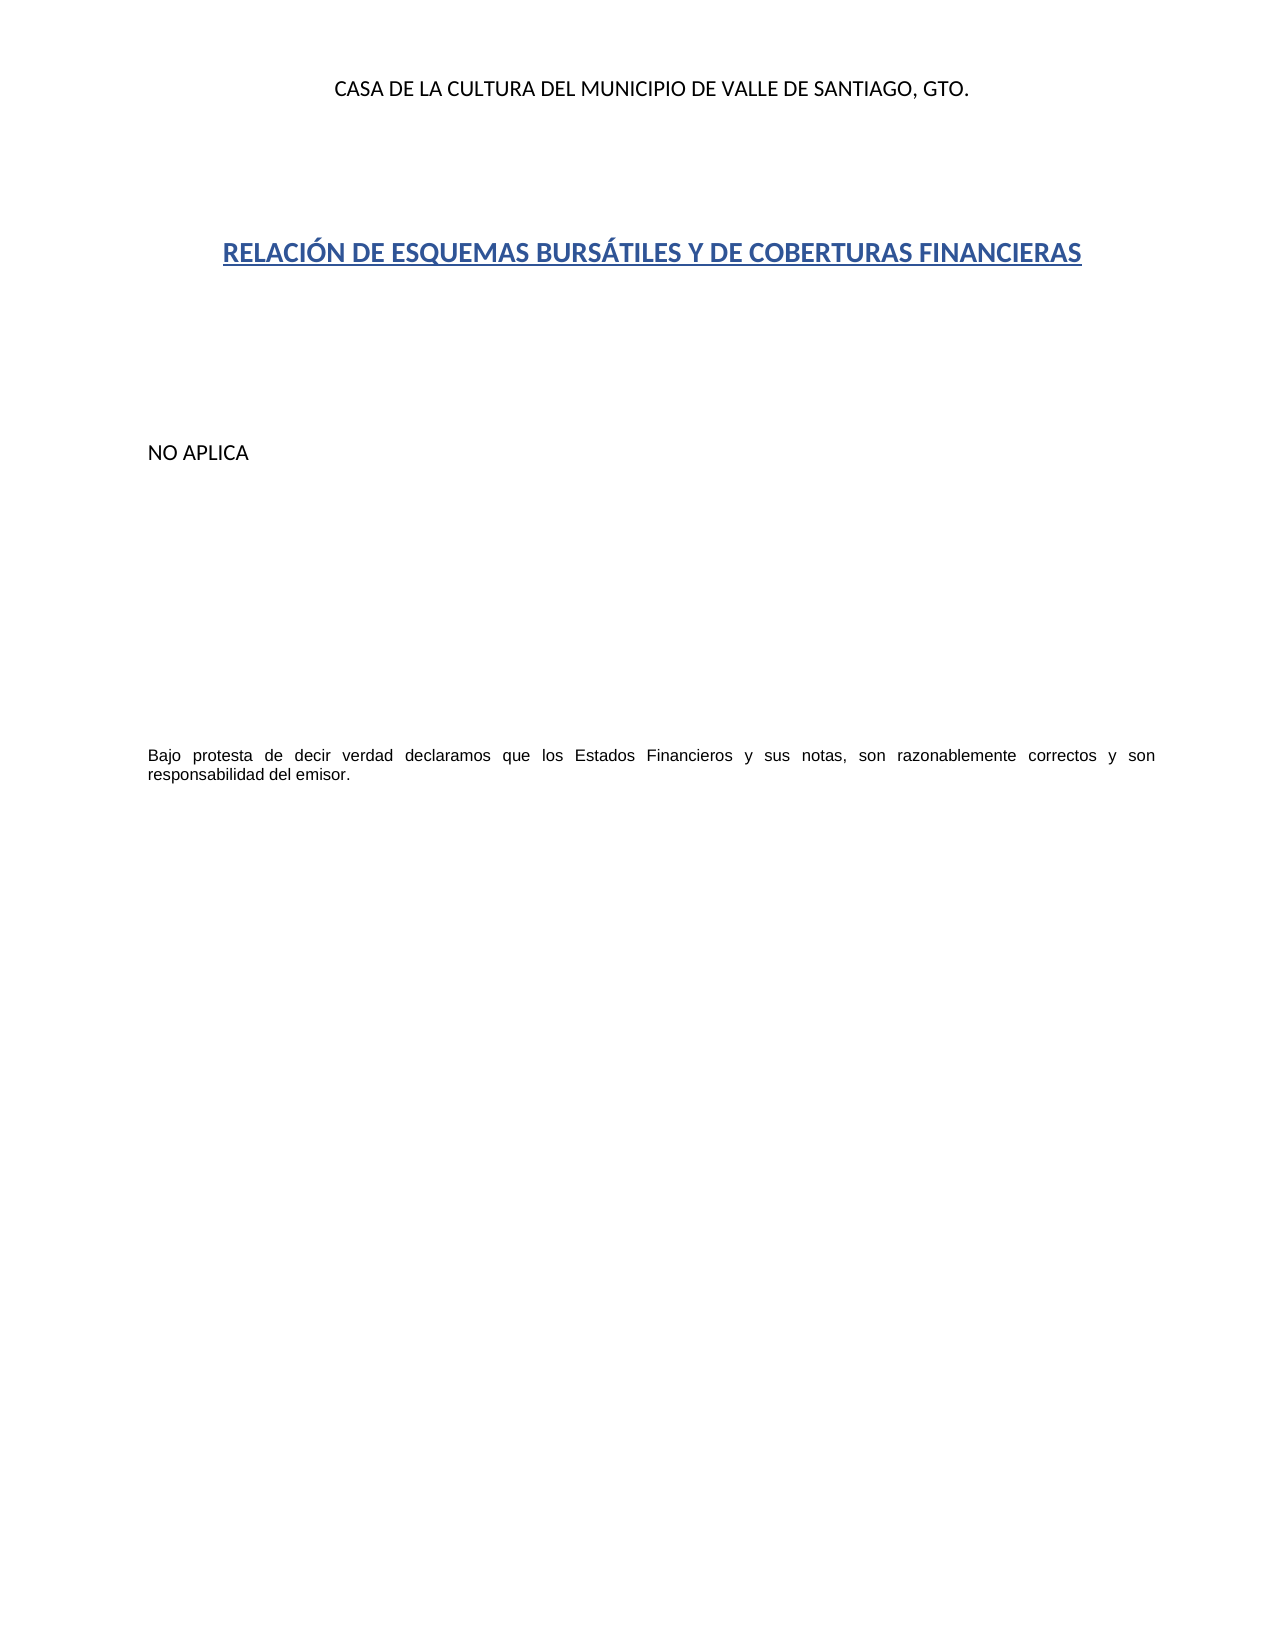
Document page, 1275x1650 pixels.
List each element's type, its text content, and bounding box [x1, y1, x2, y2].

text NO APLICA [148, 438, 1157, 466]
text Bajo protesta de decir verdad declaramos que los Estados Financieros y sus notas, son razonablemente correctos y son responsabilidad del emisor. [148, 746, 1157, 784]
text RELACIÓN DE ESQUEMAS BURSÁTILES Y DE COBERTURAS FINANCIERAS [148, 234, 1157, 269]
